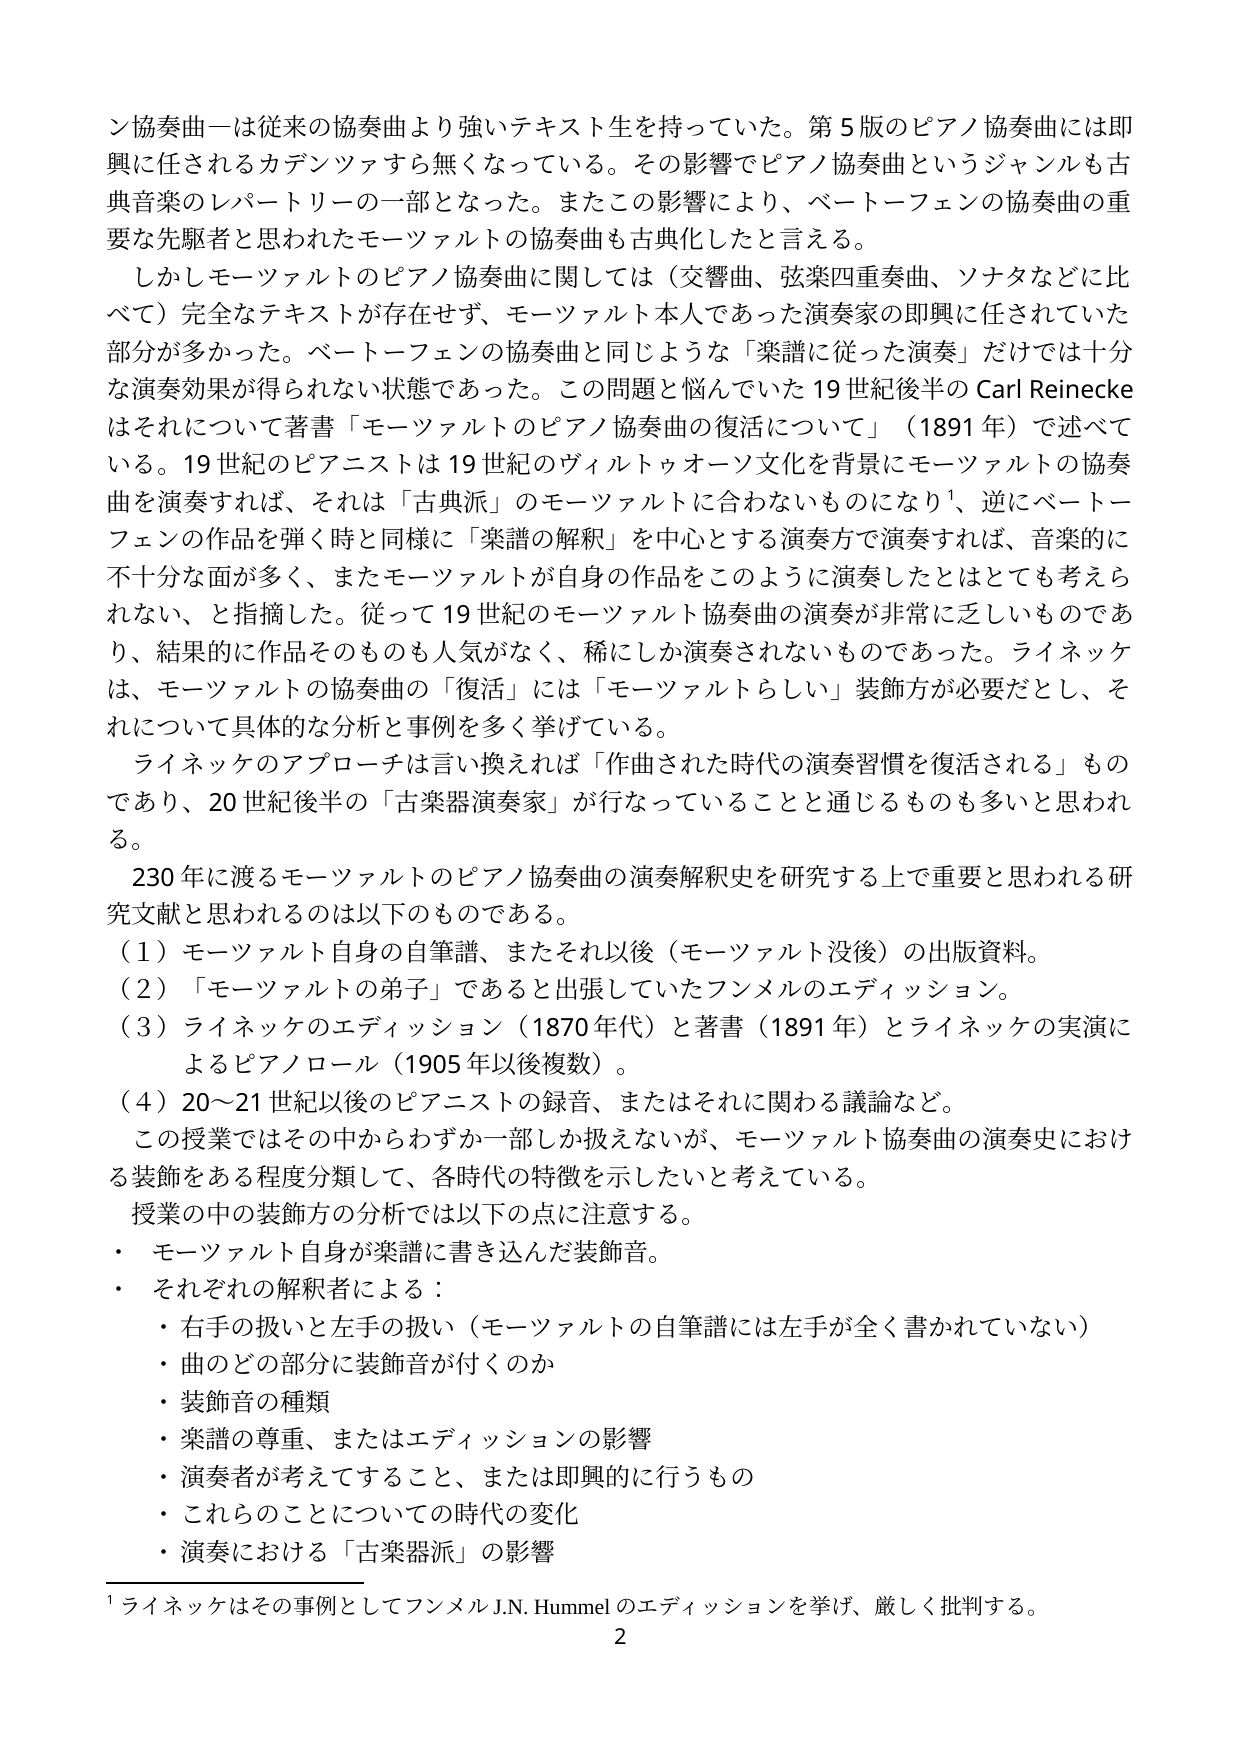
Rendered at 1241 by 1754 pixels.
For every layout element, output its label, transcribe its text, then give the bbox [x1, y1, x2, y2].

text 授業の中の装飾方の分析では以下の点に注意する。 [106, 1194, 1134, 1231]
text ・ それぞれの解釈者による： [106, 1269, 1134, 1306]
text ライネッケのアプローチは言い換えれば「作曲された時代の演奏習慣を復活される」ものであり、20世紀後半の「古楽器演奏家」が行なっていることと通じるものも多いと思われる。 [106, 744, 1134, 856]
text （４）20〜21世紀以後のピアニストの録音、またはそれに関わる議論など。 [106, 1081, 1134, 1119]
text ・ 演奏者が考えてすること、または即興的に行うもの [106, 1456, 1134, 1494]
text ・ 曲のどの部分に装飾音が付くのか [106, 1344, 1134, 1381]
text （３）ライネッケのエディッション（1870年代）と著書（1891年）とライネッケの実演によるピアノロール（1905年以後複数）。 [106, 1006, 1134, 1081]
text しかしモーツァルトのピアノ協奏曲に関しては（交響曲、弦楽四重奏曲、ソナタなどに比べて）完全なテキストが存在せず、モーツァルト本人であった演奏家の即興に任されていた部分が多かった。ベートーフェンの協奏曲と同じような「楽譜に従った演奏」だけでは十分な演奏効果が得られない状態であった。この問題と悩んでいた19世紀後半のCarl Reineckeはそれについて著書「モーツァルトのピアノ協奏曲の復活について」（1891年）で述べている。19世紀のピアニストは19世紀のヴィルトゥオーソ文化を背景にモーツァルトの協奏曲を演奏すれば、それは「古典派」のモーツァルトに合わないものになり、逆にベートーフェンの作品を弾く時と同様に「楽譜の解釈」を中心とする演奏方で演奏すれば、音楽的に不十分な面が多く、またモーツァルトが自身の作品をこのように演奏したとはとても考えられない、と指摘した。従って19世紀のモーツァルト協奏曲の演奏が非常に乏しいものであり、結果的に作品そのものも人気がなく、稀にしか演奏されないものであった。ライネッケは、モーツァルトの協奏曲の「復活」には「モーツァルトらしい」装飾方が必要だとし、それについて具体的な分析と事例を多く挙げている。 [106, 256, 1134, 744]
text この授業ではその中からわずか一部しか扱えないが、モーツァルト協奏曲の演奏史における装飾をある程度分類して、各時代の特徴を示したいと考えている。 [106, 1119, 1134, 1194]
text （１）モーツァルト自身の自筆譜、またそれ以後（モーツァルト没後）の出版資料。 [106, 931, 1134, 969]
text ・ 楽譜の尊重、またはエディッションの影響 [106, 1419, 1134, 1456]
text 230年に渡るモーツァルトのピアノ協奏曲の演奏解釈史を研究する上で重要と思われる研究文献と思われるのは以下のものである。 [106, 856, 1134, 931]
text （２）「モーツァルトの弟子」であると出張していたフンメルのエディッション。 [106, 969, 1134, 1006]
text ・ 装飾音の種類 [106, 1381, 1134, 1419]
text ・ モーツァルト自身が楽譜に書き込んだ装飾音。 [106, 1231, 1134, 1269]
text ・ 演奏における「古楽器派」の影響 [106, 1531, 1134, 1569]
text ・ 右手の扱いと左手の扱い（モーツァルトの自筆譜には左手が全く書かれていない） [106, 1306, 1134, 1344]
text ・ これらのことについての時代の変化 [106, 1494, 1134, 1531]
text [106, 106, 1134, 256]
